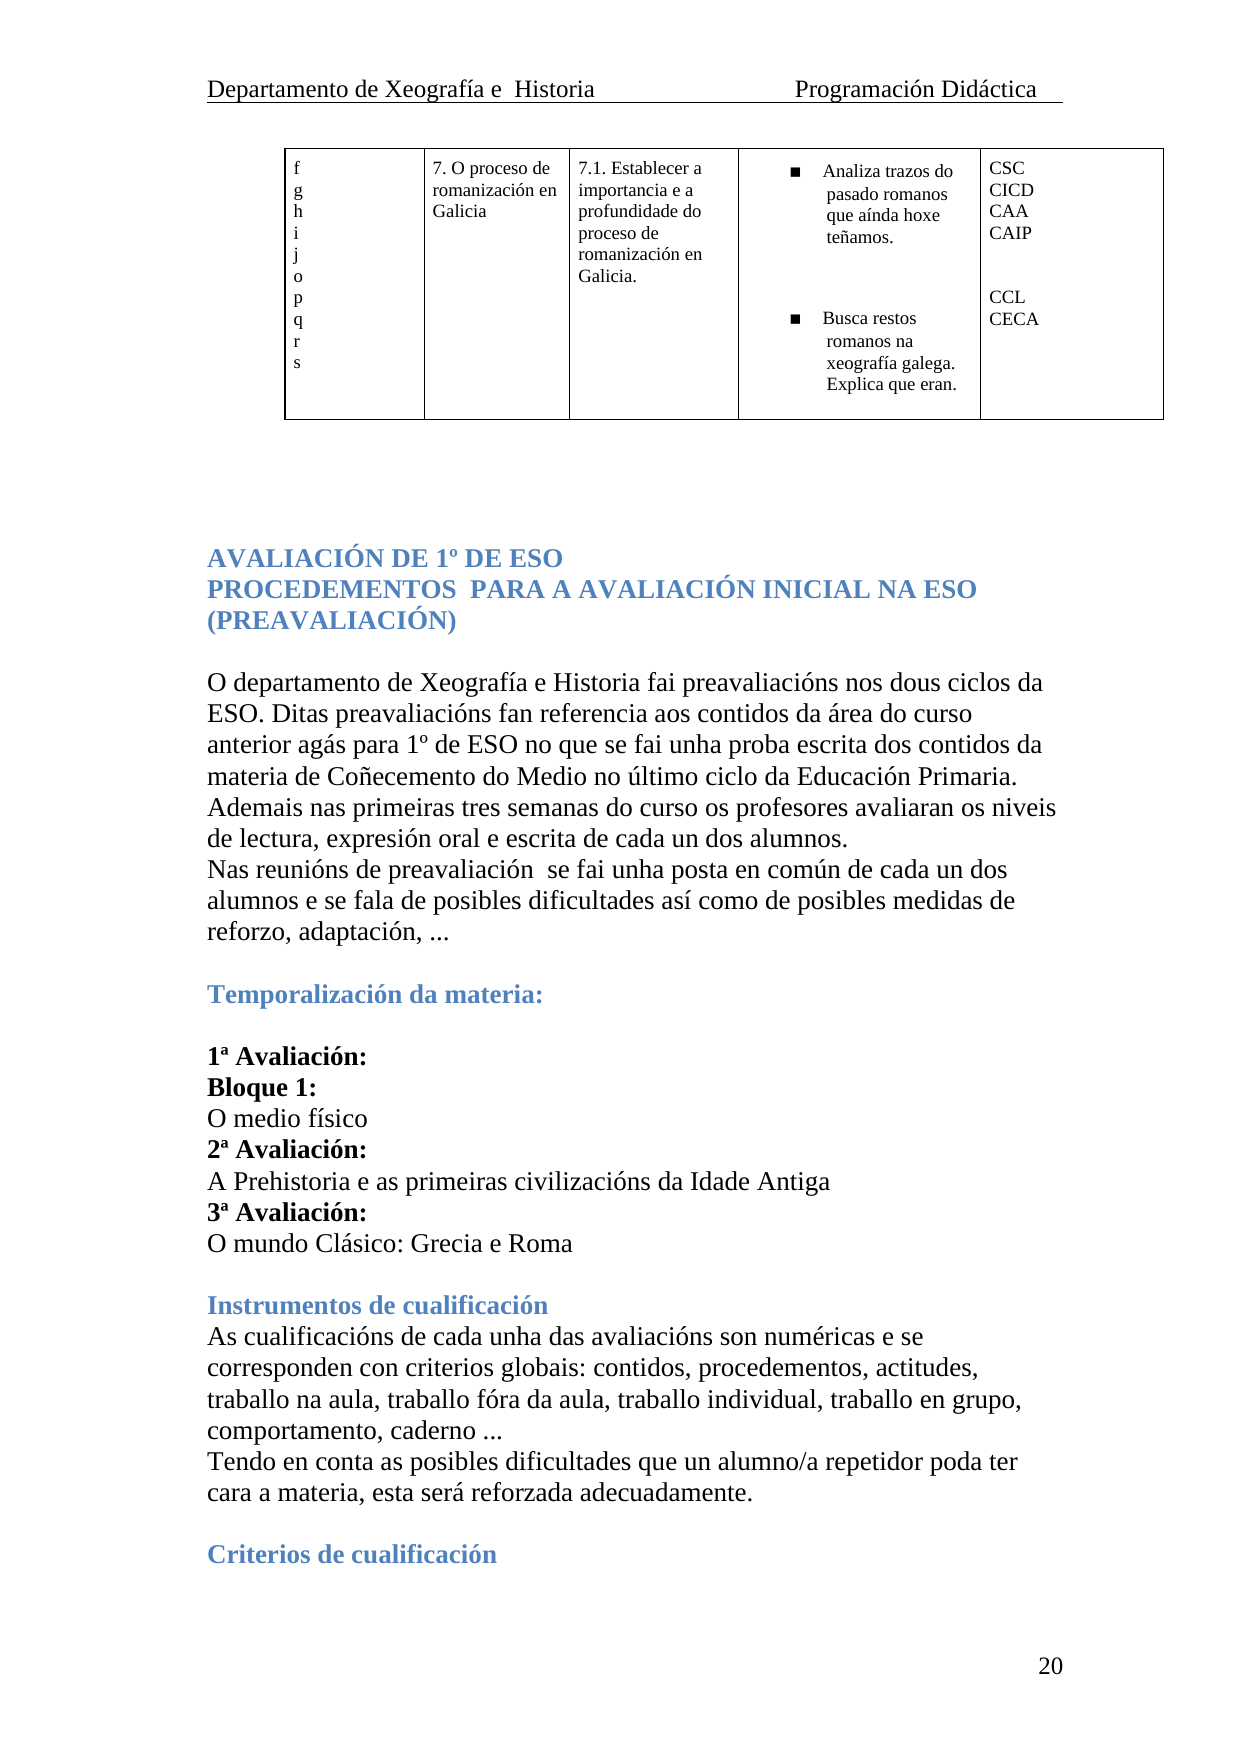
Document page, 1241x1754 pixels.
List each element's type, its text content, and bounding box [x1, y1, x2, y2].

text Nas reunións de preavaliación se fai unha posta en común de cada un dos alumnos e se fala de posibles dificultades así como de posibles medidas de reforzo, adaptación, ... [207, 853, 1063, 947]
text 3ª Avaliación: [207, 1196, 1063, 1227]
text PROCEDEMENTOS PARA A AVALIACIÓN INICIAL NA ESO (PREAVALIACIÓN) [207, 573, 1063, 635]
text O mundo Clásico: Grecia e Roma [207, 1227, 1063, 1258]
table_cell 7.1. Establecer a importancia e a profundidade do proceso de romanización en Galicia. [570, 149, 738, 419]
table_cell 7. O proceso de romanización en Galicia [425, 149, 569, 419]
text 2ª Avaliación: [207, 1133, 1063, 1165]
text Instrumentos de cualificación [207, 1289, 1063, 1320]
table_cell Analiza trazos do pasado romanos que aínda hoxe teñamos. Busca restos romanos na xeografía galega. Explica que eran. [739, 149, 980, 419]
text Temporalización da materia: [207, 978, 1063, 1009]
text O medio físico [207, 1102, 1063, 1133]
text A Prehistoria e as primeiras civilizacións da Idade Antiga [207, 1165, 1063, 1196]
text Criterios de cualificación [207, 1538, 1063, 1569]
text AVALIACIÓN DE 1º DE ESO [207, 542, 1063, 573]
table_cell f g h i j o p q r s [286, 149, 424, 419]
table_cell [981, 149, 1163, 419]
text Tendo en conta as posibles dificultades que un alumno/a repetidor poda ter cara a materia, esta será reforzada adecuadamente. [207, 1445, 1063, 1507]
text Bloque 1: [207, 1071, 1063, 1102]
text As cualificacións de cada unha das avaliacións son numéricas e se corresponden con criterios globais: contidos, procedementos, actitudes, traballo na aula, traballo fóra da aula, traballo individual, traballo en grupo, comportamento, caderno ... [207, 1320, 1063, 1445]
text 1ª Avaliación: [207, 1040, 1063, 1071]
text O departamento de Xeografía e Historia fai preavaliacións nos dous ciclos da ESO. Ditas preavaliacións fan referencia aos contidos da área do curso anterior agás para 1º de ESO no que se fai unha proba escrita dos contidos da materia de Coñecemento do Medio no último ciclo da Educación Primaria. [207, 666, 1063, 791]
text Ademais nas primeiras tres semanas do curso os profesores avaliaran os niveis de lectura, expresión oral e escrita de cada un dos alumnos. [207, 791, 1063, 853]
